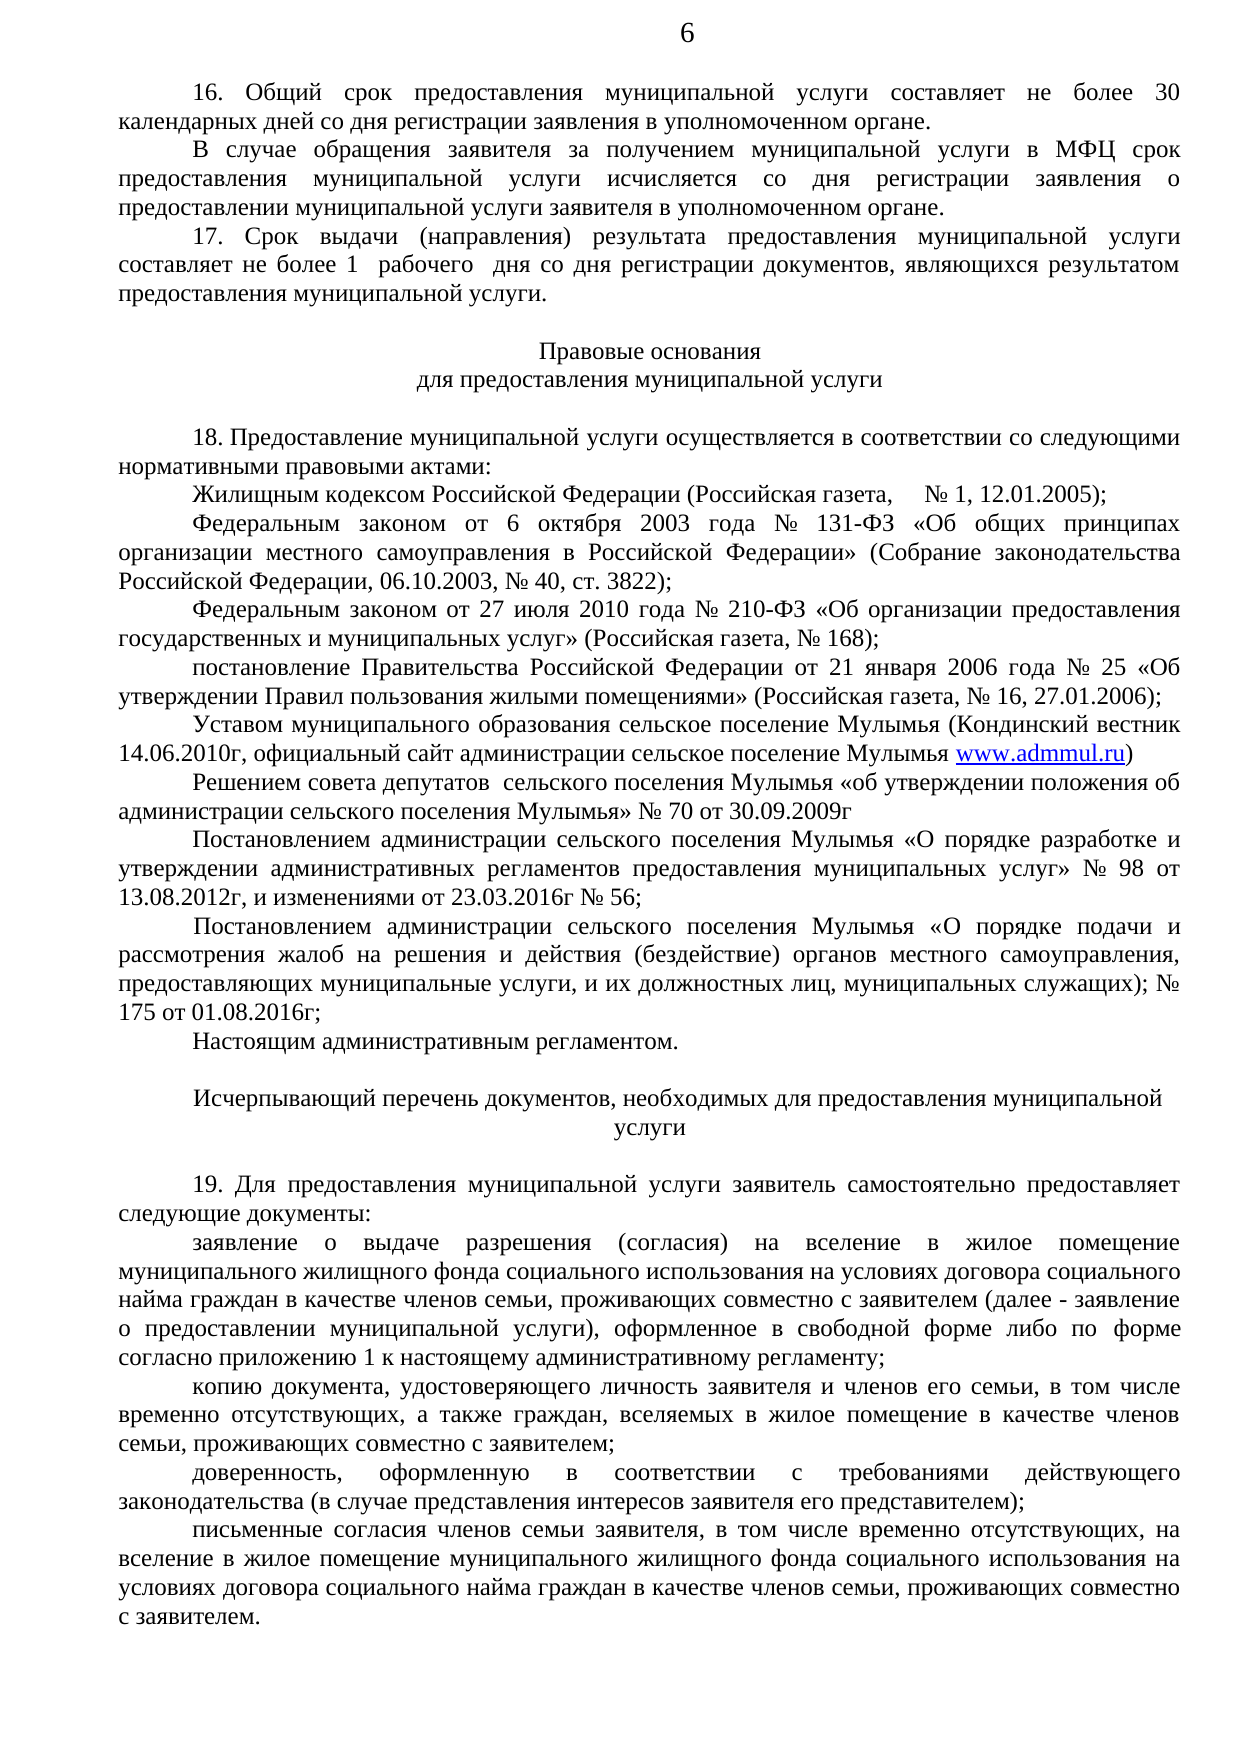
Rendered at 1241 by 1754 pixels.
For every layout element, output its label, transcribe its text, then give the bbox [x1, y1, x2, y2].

text В случае обращения заявителя за получением муниципальной услуги в МФЦ срок предоставления муниципальной услуги исчисляется со дня регистрации заявления о предоставлении муниципальной услуги заявителя в уполномоченном органе. [118, 134, 1181, 221]
text Настоящим административным регламентом. [118, 1026, 1181, 1054]
text доверенность, оформленную в соответствии с требованиями действующего законодательства (в случае представления интересов заявителя его представителем); [118, 1457, 1181, 1514]
text Федеральным законом от 6 октября 2003 года № 131-ФЗ «Об общих принципах организации местного самоуправления в Российской Федерации» (Собрание законодательства Российской Федерации, 06.10.2003, № 40, ст. 3822); [118, 508, 1181, 594]
text 18. Предоставление муниципальной услуги осуществляется в соответствии со следующими нормативными правовыми актами: [118, 422, 1181, 479]
text Жилищным кодексом Российской Федерации (Российская газета, № 1, 12.01.2005); [118, 479, 1181, 508]
text Федеральным законом от 27 июля 2010 года № 210-ФЗ «Об организации предоставления государственных и муниципальных услуг» (Российская газета, № 168); [118, 594, 1181, 652]
text копию документа, удостоверяющего личность заявителя и членов его семьи, в том числе временно отсутствующих, а также граждан, вселяемых в жилое помещение в качестве членов семьи, проживающих совместно с заявителем; [118, 1371, 1181, 1457]
text для предоставления муниципальной услуги [118, 364, 1181, 393]
text 17. Срок выдачи (направления) результата предоставления муниципальной услуги составляет не более 1 рабочего дня со дня регистрации документов, являющихся результатом предоставления муниципальной услуги. [118, 221, 1181, 307]
text заявление о выдаче разрешения (согласия) на вселение в жилое помещение муниципального жилищного фонда социального использования на условиях договора социального найма граждан в качестве членов семьи, проживающих совместно с заявителем (далее - заявление о предоставлении муниципальной услуги), оформленное в свободной форме либо по форме согласно приложению 1 к настоящему административному регламенту; [118, 1227, 1181, 1371]
text Правовые основания [118, 336, 1181, 364]
text постановление Правительства Российской Федерации от 21 января 2006 года № 25 «Об утверждении Правил пользования жилыми помещениями» (Российская газета, № 16, 27.01.2006); [118, 652, 1181, 709]
text 16. Общий срок предоставления муниципальной услуги составляет не более 30 календарных дней со дня регистрации заявления в уполномоченном органе. [118, 77, 1181, 134]
text Решением совета депутатов сельского поселения Мулымья «об утверждении положения об администрации сельского поселения Мулымья» № 70 от 30.09.2009г [118, 767, 1181, 824]
text Постановлением администрации сельского поселения Мулымья «О порядке подачи и рассмотрения жалоб на решения и действия (бездействие) органов местного самоуправления, предоставляющих муниципальные услуги, и их должностных лиц, муниципальных служащих); № 175 от 01.08.2016г; [118, 911, 1181, 1026]
text 19. Для предоставления муниципальной услуги заявитель самостоятельно предоставляет следующие документы: [118, 1169, 1181, 1227]
text письменные согласия членов семьи заявителя, в том числе временно отсутствующих, на вселение в жилое помещение муниципального жилищного фонда социального использования на условиях договора социального найма граждан в качестве членов семьи, проживающих совместно с заявителем. [118, 1514, 1181, 1629]
text Уставом муниципального образования сельское поселение Мулымья (Кондинский вестник 14.06.2010г, официальный сайт администрации сельское поселение Мулымья www.admmul.ru) [118, 709, 1181, 767]
text Исчерпывающий перечень документов, необходимых для предоставления муниципальной услуги [118, 1083, 1181, 1141]
text Постановлением администрации сельского поселения Мулымья «О порядке разработке и утверждении административных регламентов предоставления муниципальных услуг» № 98 от 13.08.2012г, и изменениями от 23.03.2016г № 56; [118, 824, 1181, 911]
